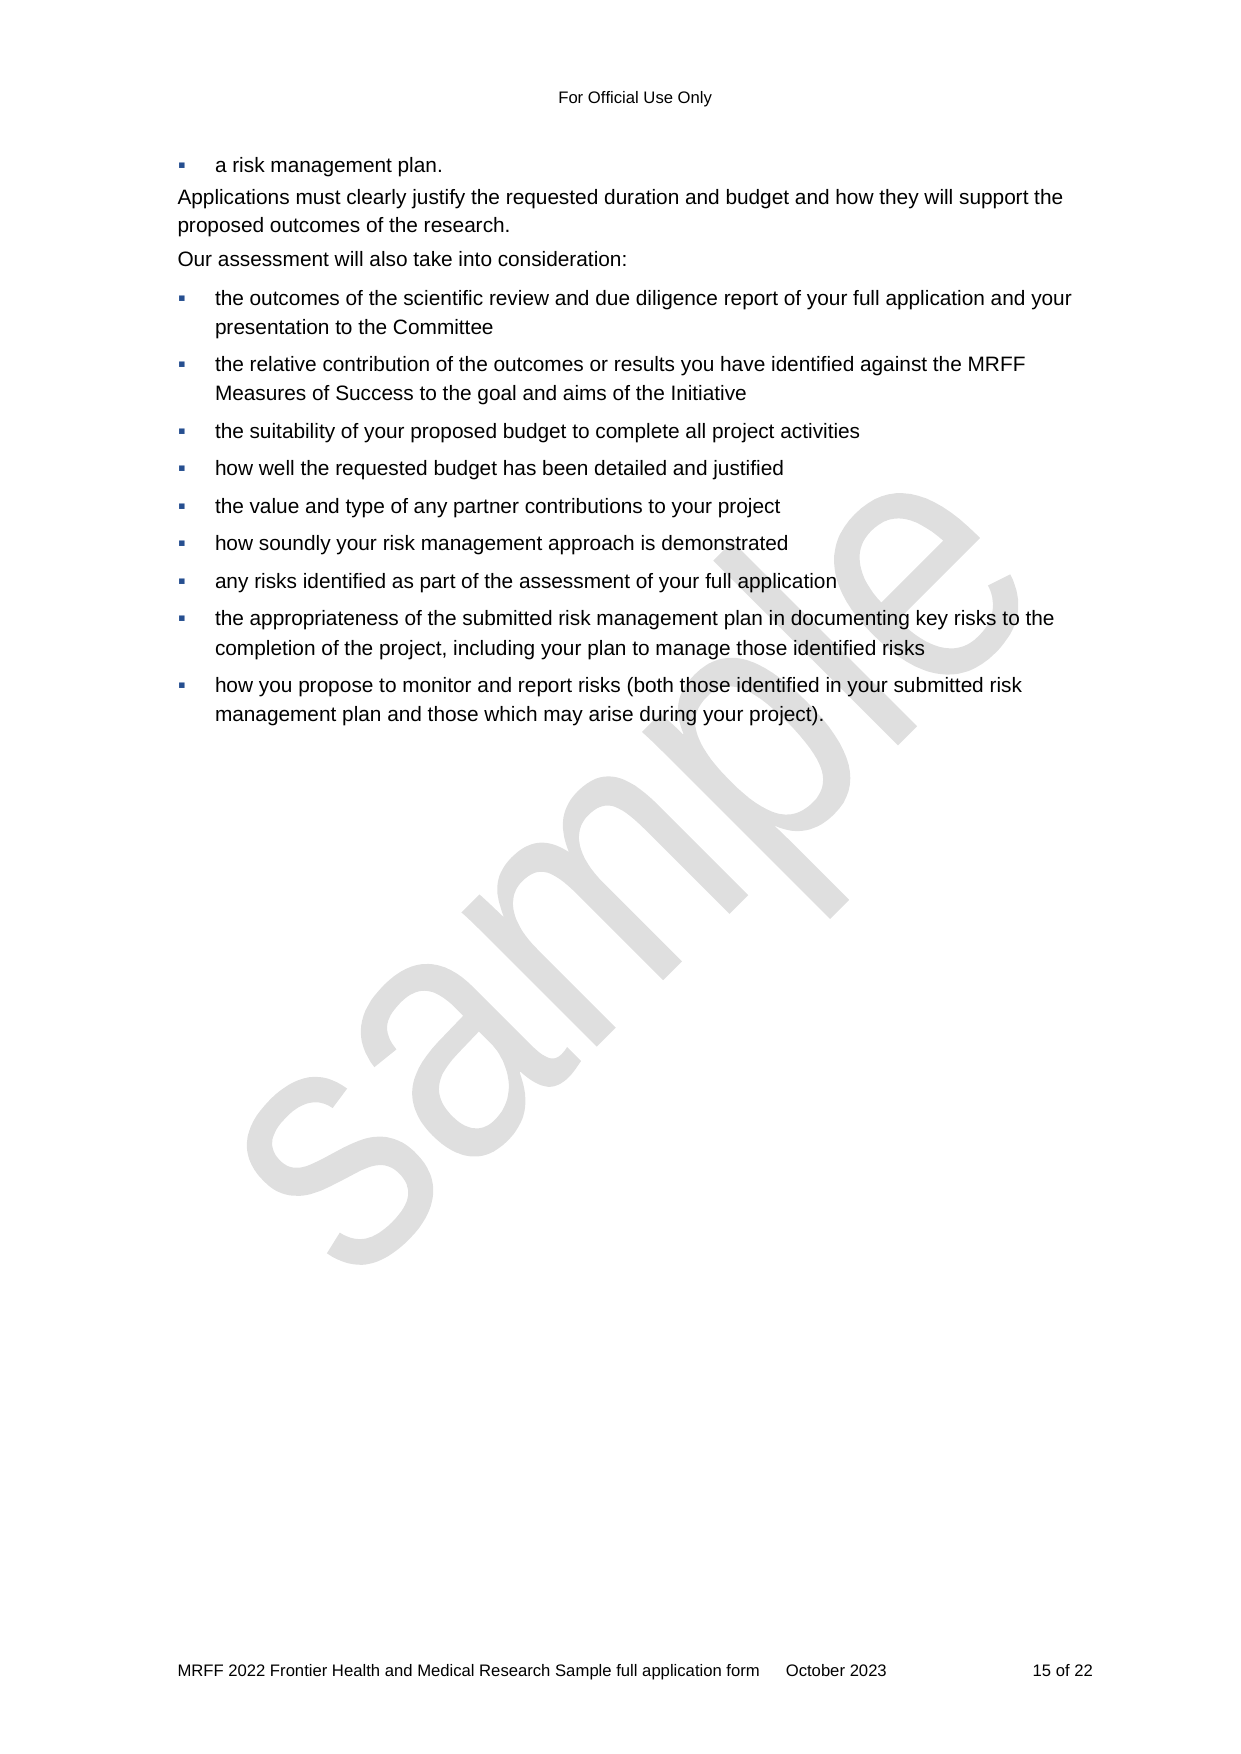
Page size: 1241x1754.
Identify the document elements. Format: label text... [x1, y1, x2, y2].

list how soundly your risk management approach is demonstrated [177, 526, 1092, 555]
list the suitability of your proposed budget to complete all project activities [177, 413, 1092, 443]
list the appropriateness of the submitted risk management plan in documenting key risks to the completion of the project, including your plan to manage those identified risks [177, 601, 1092, 659]
list how well the requested budget has been detailed and justified [177, 451, 1092, 480]
text Our assessment will also take into consideration: [177, 246, 1092, 270]
text Applications must clearly justify the requested duration and budget and how they will support the proposed outcomes of the research. [177, 185, 1092, 237]
list the relative contribution of the outcomes or results you have identified against the MRFF Measures of Success to the goal and aims of the Initiative [177, 347, 1092, 405]
list any risks identified as part of the assessment of your full application [177, 563, 1092, 593]
list how you propose to monitor and report risks (both those identified in your submitted risk management plan and those which may arise during your project). [177, 668, 1092, 726]
list the value and type of any partner contributions to your project [177, 488, 1092, 518]
list the outcomes of the scientific review and due diligence report of your full application and your presentation to the Committee [177, 280, 1092, 338]
list a risk management plan. [177, 148, 1092, 177]
